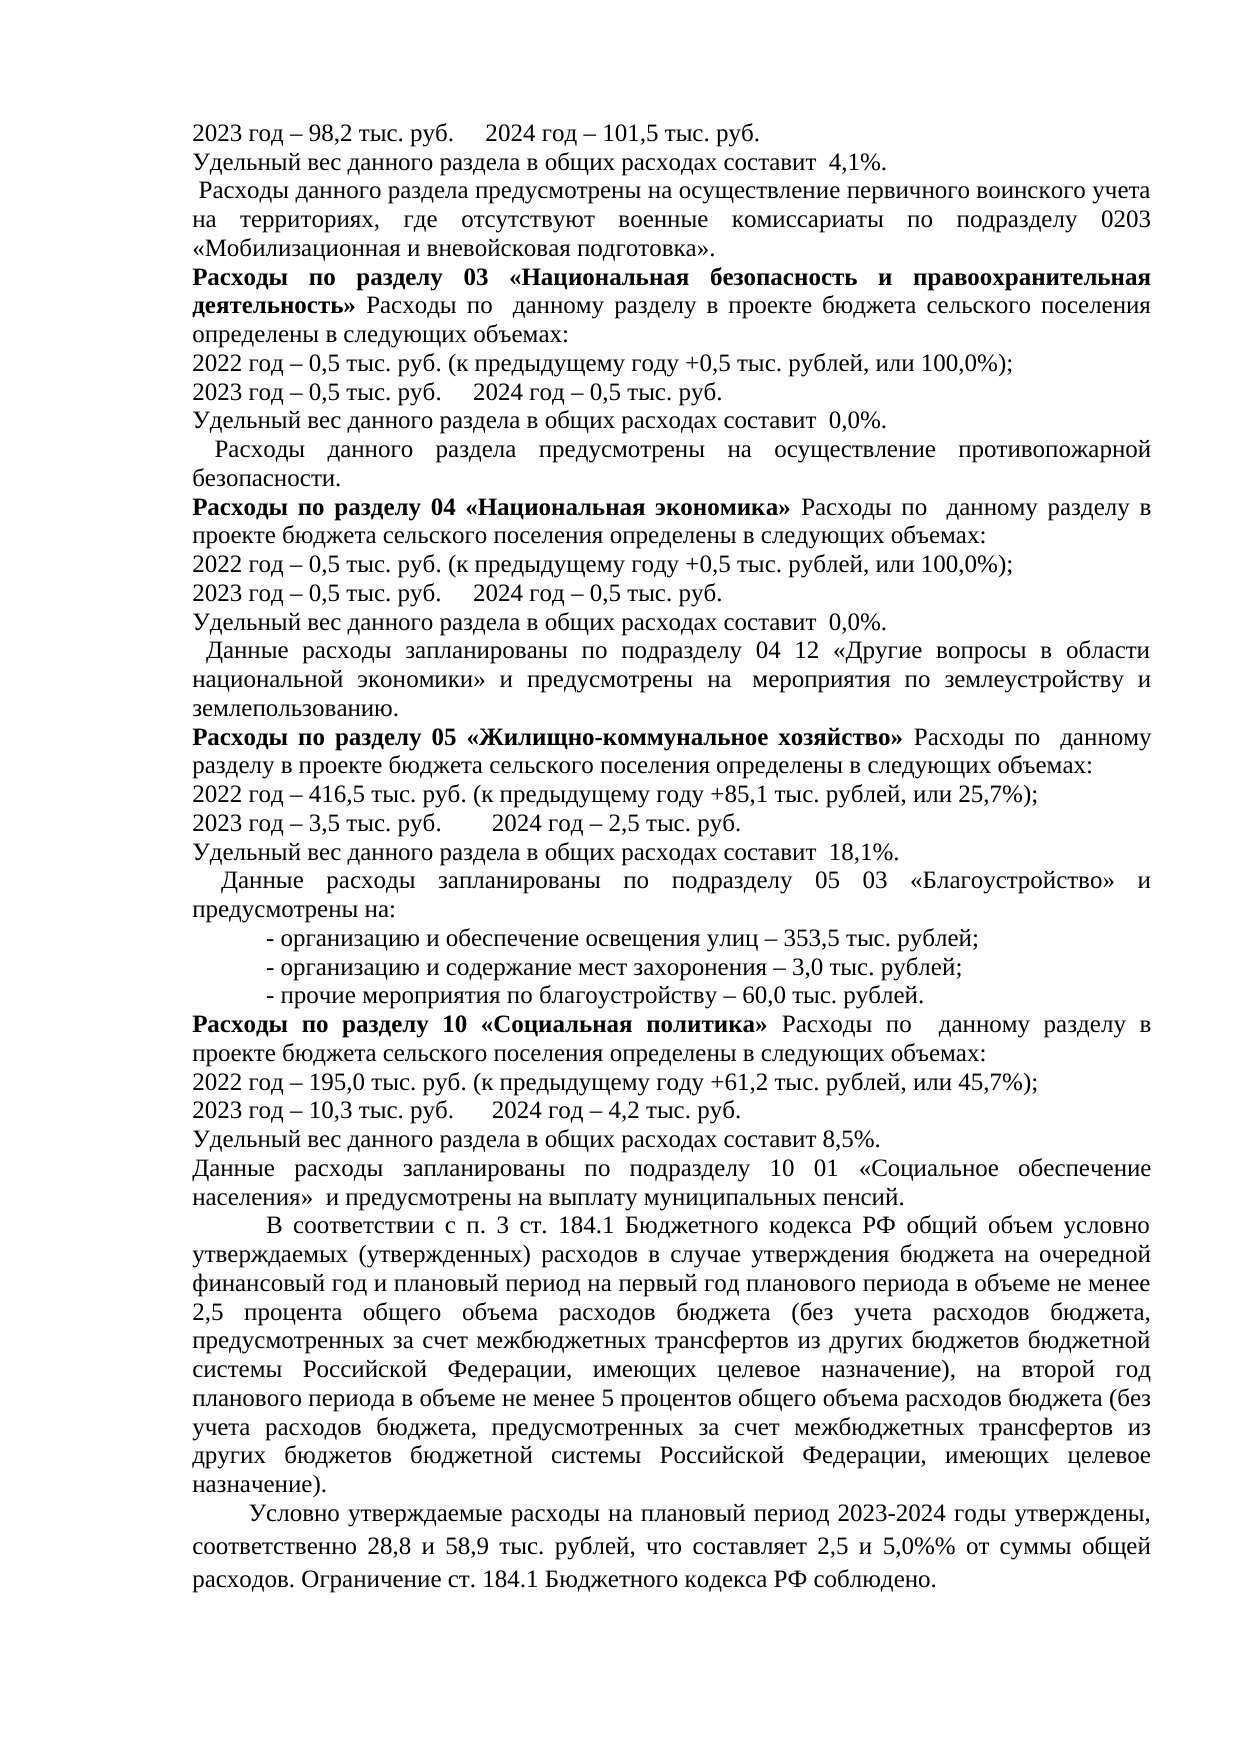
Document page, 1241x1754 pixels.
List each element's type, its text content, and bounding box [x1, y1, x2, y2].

text 2023 год – 0,5 тыс. руб. 2024 год – 0,5 тыс. руб. [192, 578, 1152, 607]
text Расходы данного раздела предусмотрены на осуществление первичного воинского учета на территориях, где отсутствуют военные комиссариаты по подразделу 0203 «Мобилизационная и вневойсковая подготовка». [192, 176, 1152, 262]
text В соответствии с п. 3 ст. 184.1 Бюджетного кодекса РФ общий объем условно утверждаемых (утвержденных) расходов в случае утверждения бюджета на очередной финансовый год и плановый период на первый год планового периода в объеме не менее 2,5 процента общего объема расходов бюджета (без учета расходов бюджета, предусмотренных за счет межбюджетных трансфертов из других бюджетов бюджетной системы Российской Федерации, имеющих целевое назначение), на второй год планового периода в объеме не менее 5 процентов общего объема расходов бюджета (без учета расходов бюджета, предусмотренных за счет межбюджетных трансфертов из других бюджетов бюджетной системы Российской Федерации, имеющих целевое назначение). [192, 1211, 1152, 1498]
text Удельный вес данного раздела в общих расходах составит 18,1%. [192, 837, 1152, 866]
text 2022 год – 416,5 тыс. руб. (к предыдущему году +85,1 тыс. рублей, или 25,7%); [192, 779, 1152, 808]
text - организацию и обеспечение освещения улиц – 353,5 тыс. рублей; [192, 923, 1152, 952]
text - организацию и содержание мест захоронения – 3,0 тыс. рублей; [192, 952, 1152, 981]
text 2022 год – 0,5 тыс. руб. (к предыдущему году +0,5 тыс. рублей, или 100,0%); [192, 348, 1152, 377]
text 2023 год – 98,2 тыс. руб. 2024 год – 101,5 тыс. руб. [192, 118, 1152, 147]
text Условно утверждаемые расходы на плановый период 2023-2024 годы утверждены, соответственно 28,8 и 58,9 тыс. рублей, что составляет 2,5 и 5,0%% от суммы общей расходов. Ограничение ст. 184.1 Бюджетного кодекса РФ соблюдено. [192, 1498, 1152, 1593]
text 2022 год – 195,0 тыс. руб. (к предыдущему году +61,2 тыс. рублей, или 45,7%); [192, 1067, 1152, 1096]
text Данные расходы запланированы по подразделу 10 01 «Социальное обеспечение населения» и предусмотрены на выплату муниципальных пенсий. [192, 1153, 1152, 1211]
text Данные расходы запланированы по подразделу 04 12 «Другие вопросы в области национальной экономики» и предусмотрены на мероприятия по землеустройству и землепользованию. [192, 636, 1152, 722]
text Удельный вес данного раздела в общих расходах составит 4,1%. [192, 147, 1152, 176]
text - прочие мероприятия по благоустройству – 60,0 тыс. рублей. [192, 981, 1152, 1009]
text Данные расходы запланированы по подразделу 05 03 «Благоустройство» и предусмотрены на: [192, 866, 1152, 923]
text 2023 год – 0,5 тыс. руб. 2024 год – 0,5 тыс. руб. [192, 377, 1152, 406]
text 2022 год – 0,5 тыс. руб. (к предыдущему году +0,5 тыс. рублей, или 100,0%); [192, 549, 1152, 578]
text Расходы по разделу 04 «Национальная экономика» Расходы по данному разделу в проекте бюджета сельского поселения определены в следующих объемах: [192, 492, 1152, 549]
text Удельный вес данного раздела в общих расходах составит 0,0%. [192, 406, 1152, 434]
text Расходы по разделу 03 «Национальная безопасность и правоохранительная деятельность» Расходы по данному разделу в проекте бюджета сельского поселения определены в следующих объемах: [192, 262, 1152, 348]
text Расходы по разделу 10 «Социальная политика» Расходы по данному разделу в проекте бюджета сельского поселения определены в следующих объемах: [192, 1009, 1152, 1067]
text Удельный вес данного раздела в общих расходах составит 8,5%. [192, 1124, 1152, 1153]
text Расходы данного раздела предусмотрены на осуществление противопожарной безопасности. [192, 434, 1152, 492]
text 2023 год – 10,3 тыс. руб. 2024 год – 4,2 тыс. руб. [192, 1096, 1152, 1124]
text 2023 год – 3,5 тыс. руб. 2024 год – 2,5 тыс. руб. [192, 808, 1152, 837]
text Удельный вес данного раздела в общих расходах составит 0,0%. [192, 607, 1152, 636]
text Расходы по разделу 05 «Жилищно-коммунальное хозяйство» Расходы по данному разделу в проекте бюджета сельского поселения определены в следующих объемах: [192, 722, 1152, 779]
